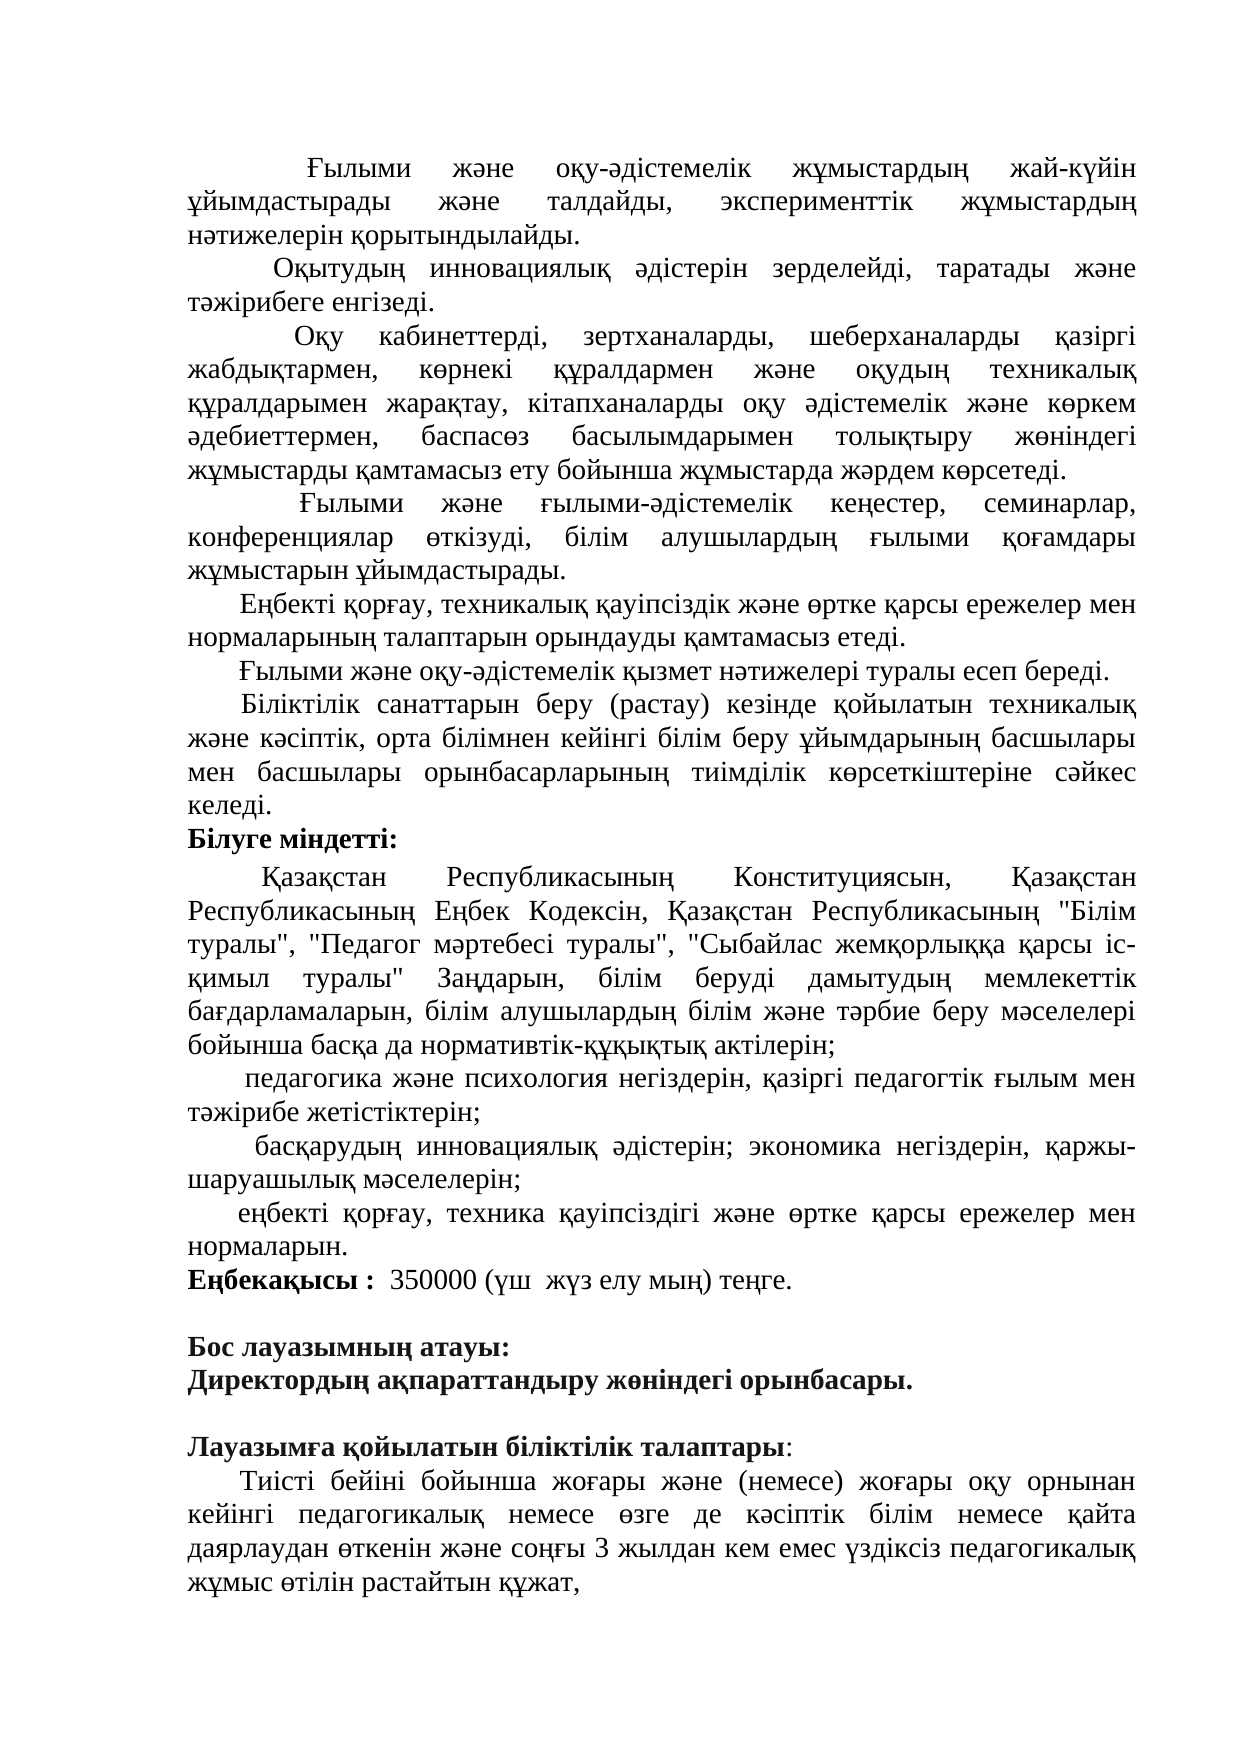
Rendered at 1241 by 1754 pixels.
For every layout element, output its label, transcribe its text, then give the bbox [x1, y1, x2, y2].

text Директордың ақпараттандыру жөніндегі орынбасары. [187, 1362, 1137, 1396]
text Еңбекақысы : 350000 (үш жүз елу мың) теңге. [187, 1262, 1137, 1295]
text еңбекті қорғау, техника қауіпсіздігі және өртке қарсы ережелер мен нормаларын. [187, 1195, 1137, 1262]
text Ғылыми және ғылыми-әдістемелік кеңестер, семинарлар, конференциялар өткізуді, білім алушылардың ғылыми қоғамдары жұмыстарын ұйымдастырады. [187, 485, 1137, 586]
text басқарудың инновациялық әдістерін; экономика негіздерін, қаржы-шаруашылық мәселелерін; [187, 1128, 1137, 1195]
text Ғылыми және оқу-әдістемелік қызмет нәтижелері туралы есеп береді. [187, 653, 1137, 687]
text Оқытудың инновациялық әдістерін зерделейді, таратады және тәжірибеге енгізеді. [187, 251, 1137, 318]
text Лауазымға қойылатын біліктілік талаптары: [187, 1429, 1137, 1463]
text Білуге міндетті: [187, 821, 1137, 854]
text Еңбекті қорғау, техникалық қауіпсіздік және өртке қарсы ережелер мен нормаларының талаптарын орындауды қамтамасыз етеді. [187, 586, 1137, 653]
text Біліктілік санаттарын беру (растау) кезінде қойылатын техникалық және кәсіптік, орта білімнен кейінгі білім беру ұйымдарының басшылары мен басшылары орынбасарларының тиімділік көрсеткіштеріне сәйкес келеді. [187, 687, 1137, 821]
text Оқу кабинеттерді, зертханаларды, шеберханаларды қазіргі жабдықтармен, көрнекі құралдармен және оқудың техникалық құралдарымен жарақтау, кітапханаларды оқу әдістемелік және көркем әдебиеттермен, баспасөз басылымдарымен толықтыру жөніндегі жұмыстарды қамтамасыз ету бойынша жұмыстарда жәрдем көрсетеді. [187, 318, 1137, 485]
text Тиісті бейіні бойынша жоғары және (немесе) жоғары оқу орнынан кейінгі педагогикалық немесе өзге де кәсіптік білім немесе қайта даярлаудан өткенін және соңғы 3 жылдан кем емес үздіксіз педагогикалық жұмыс өтілін растайтын құжат, [187, 1463, 1137, 1597]
text Ғылыми және оқу-әдістемелік жұмыстардың жай-күйін ұйымдастырады және талдайды, эксперименттік жұмыстардың нәтижелерін қорытындылайды. [187, 150, 1137, 251]
text Бос лауазымның атауы: [187, 1329, 1137, 1362]
text педагогика және психология негіздерін, қазіргі педагогтік ғылым мен тәжірибе жетістіктерін; [187, 1061, 1137, 1128]
text Қазақстан Республикасының Конституциясын, Қазақстан Республикасының Еңбек Кодексін, Қазақстан Республикасының "Білім туралы", "Педагог мәртебесі туралы", "Сыбайлас жемқорлыққа қарсы іс-қимыл туралы" Заңдарын, білім беруді дамытудың мемлекеттік бағдарламаларын, білім алушылардың білім және тәрбие беру мәселелері бойынша басқа да нормативтік-құқықтық актілерін; [187, 859, 1137, 1061]
